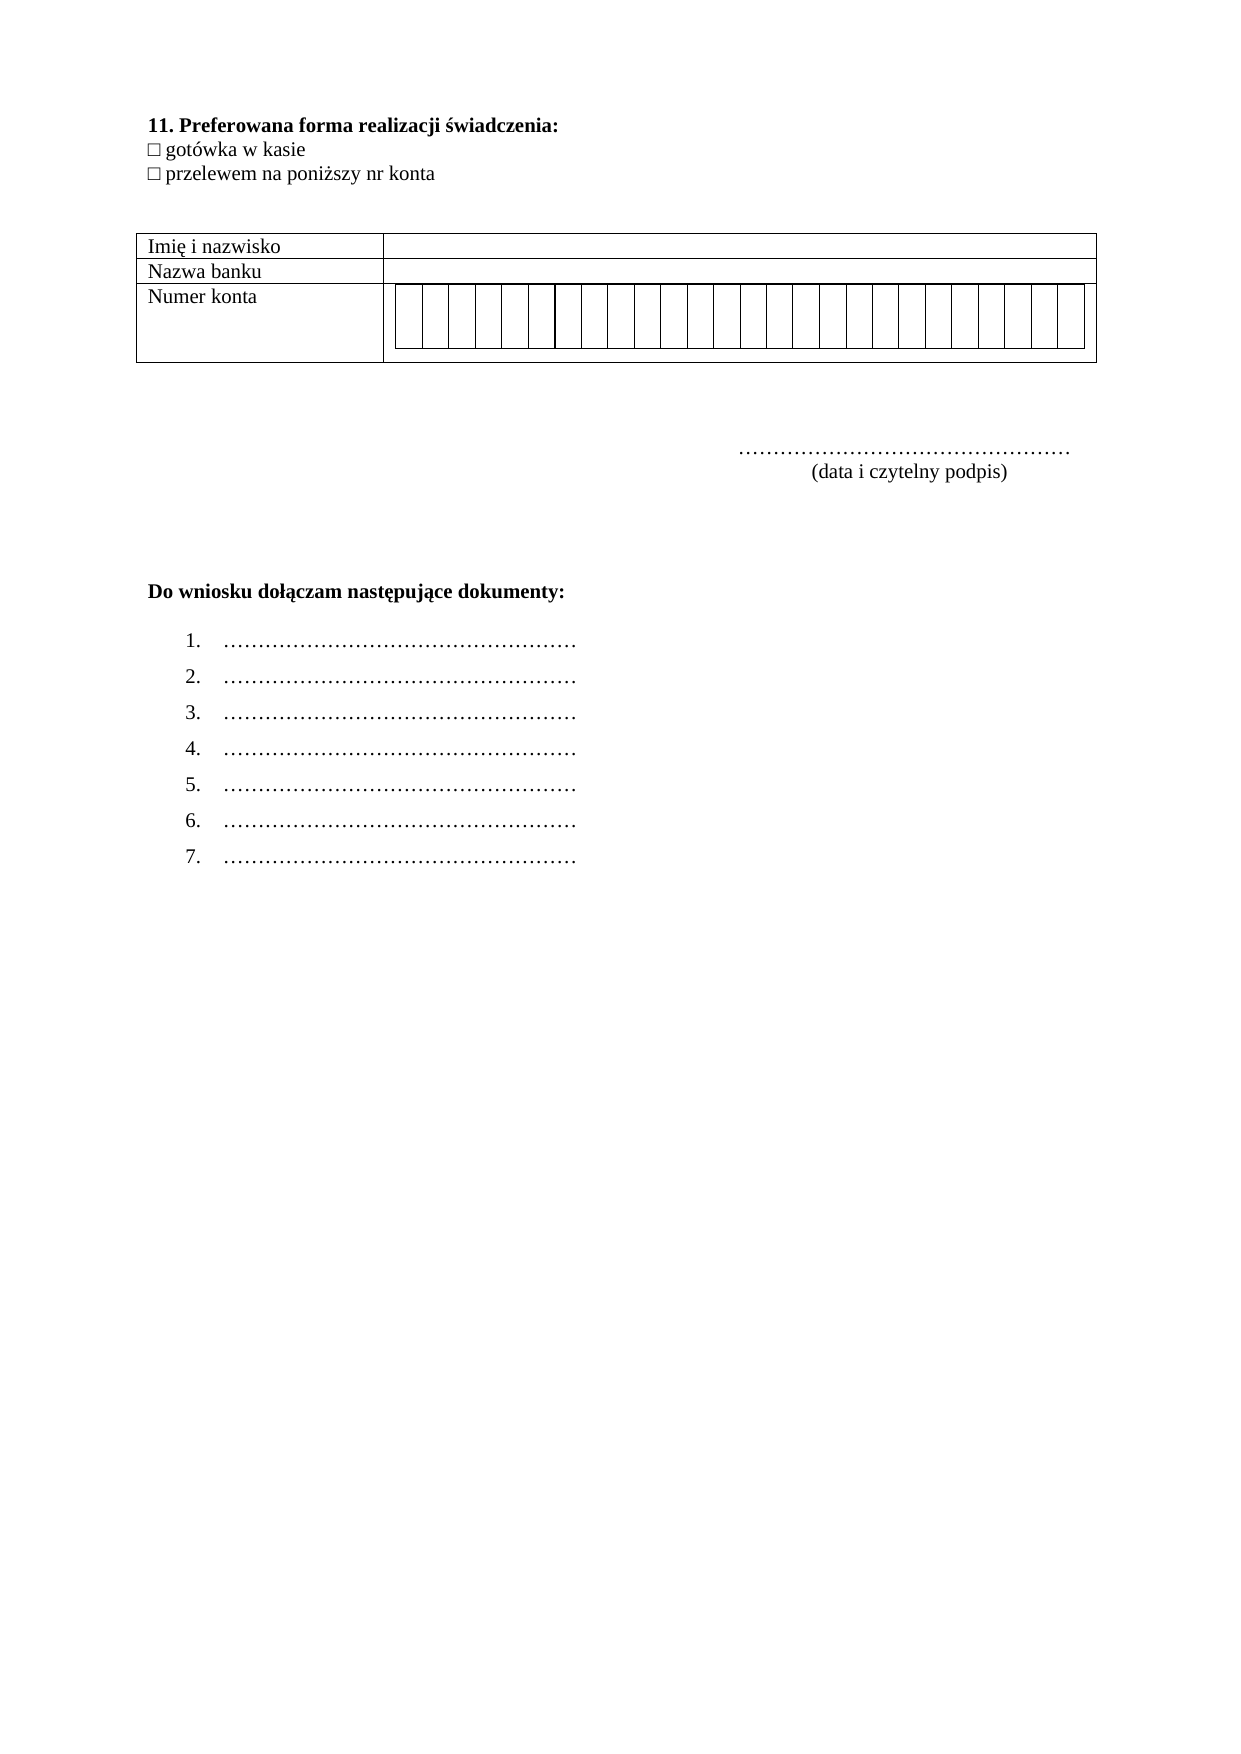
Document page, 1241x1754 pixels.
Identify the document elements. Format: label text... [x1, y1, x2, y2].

list …………………………………………… [185, 736, 1093, 760]
list …………………………………………… [185, 808, 1093, 832]
list …………………………………………… [185, 664, 1093, 688]
table_header Imię i nazwisko [137, 234, 383, 258]
text (data i czytelny podpis) [738, 459, 1093, 483]
text □ gotówka w kasie [148, 137, 1093, 161]
text ………………………………………… [664, 435, 1093, 459]
text Do wniosku dołączam następujące dokumenty: [148, 579, 1093, 603]
text 11. Preferowana forma realizacji świadczenia: [148, 113, 1093, 137]
list …………………………………………… [185, 772, 1093, 796]
table_cell [384, 284, 1096, 362]
table_cell Numer konta [137, 284, 383, 362]
text □ przelewem na poniższy nr konta [148, 161, 1093, 185]
list …………………………………………… [185, 628, 1093, 652]
list …………………………………………… [185, 844, 1093, 868]
table_cell [384, 259, 1096, 283]
list …………………………………………… [185, 700, 1093, 724]
table_cell Nazwa banku [137, 259, 383, 283]
table_header [384, 234, 1096, 258]
